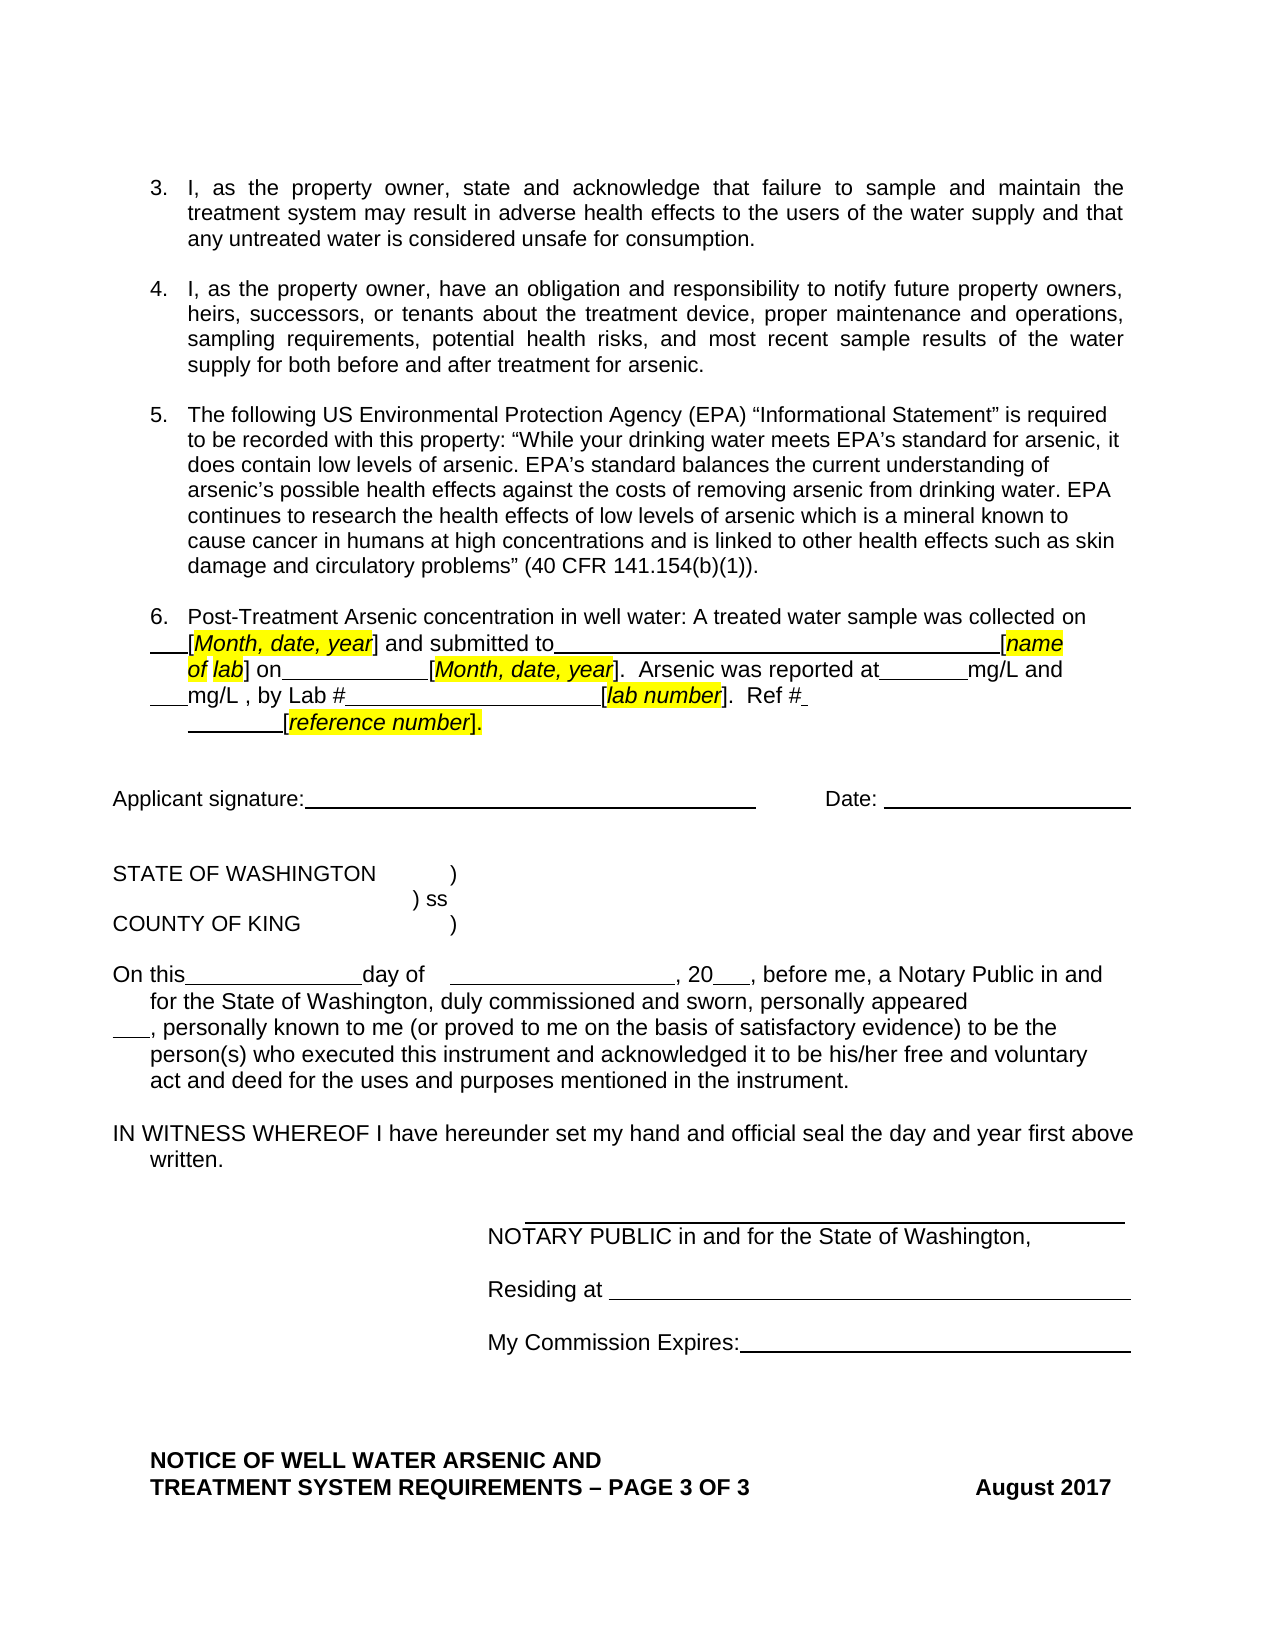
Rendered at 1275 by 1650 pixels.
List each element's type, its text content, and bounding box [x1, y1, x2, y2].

text , personally known to me (or proved to me on the basis of satisfactory evidence) to be the person(s) who executed this instrument and acknowledged it to be his/her free and voluntary act and deed for the uses and purposes mentioned in the instrument. [112, 1014, 1109, 1093]
list I, as the property owner, have an obligation and responsibility to notify future property owners, heirs, successors, or tenants about the treatment device, proper maintenance and operations, sampling requirements, potential health risks, and most recent sample results of the water supply for both before and after treatment for arsenic. [150, 276, 1125, 377]
text NOTARY PUBLIC in and for the State of Washington, [487, 1218, 1103, 1249]
text On this day of , 20 , before me, a Notary Public in and for the State of Washington, duly commissioned and sworn, personally appeared [112, 961, 1103, 1014]
text COUNTY OF KING ) [112, 911, 1103, 936]
list The following US Environmental Protection Agency (EPA) “Informational Statement” is required to be recorded with this property: “While your drinking water meets EPA’s standard for arsenic, it does contain low levels of arsenic. EPA’s standard balances the current understanding of arsenic’s possible health effects against the costs of removing arsenic from drinking water. EPA continues to research the health effects of low levels of arsenic which is a mineral known to cause cancer in humans at high concentrations and is linked to other health effects such as skin damage and circulatory problems” (40 CFR 141.154(b)(1)). [150, 402, 1119, 578]
list I, as the property owner, state and acknowledge that failure to sample and maintain the treatment system may result in adverse health effects to the users of the water supply and that any untreated water is considered unsafe for consumption. [150, 175, 1125, 251]
text [Month, date, year] and submitted to [name of lab] on [Month, date, year]. Arsenic was reported at mg/L and [150, 629, 1090, 682]
text Applicant signature: Date: [112, 785, 1142, 811]
text ) ss [412, 886, 1103, 911]
text IN WITNESS WHEREOF I have hereunder set my hand and official seal the day and year first above written. [112, 1119, 1142, 1172]
text STATE OF WASHINGTON ) [112, 861, 1103, 886]
text Residing at [487, 1276, 1142, 1302]
text My Commission Expires: [487, 1329, 1142, 1355]
list Post-Treatment Arsenic concentration in well water: A treated water sample was collected on [150, 603, 1142, 629]
text mg/L , by Lab # [lab number]. Ref # [reference number]. [150, 682, 1103, 735]
